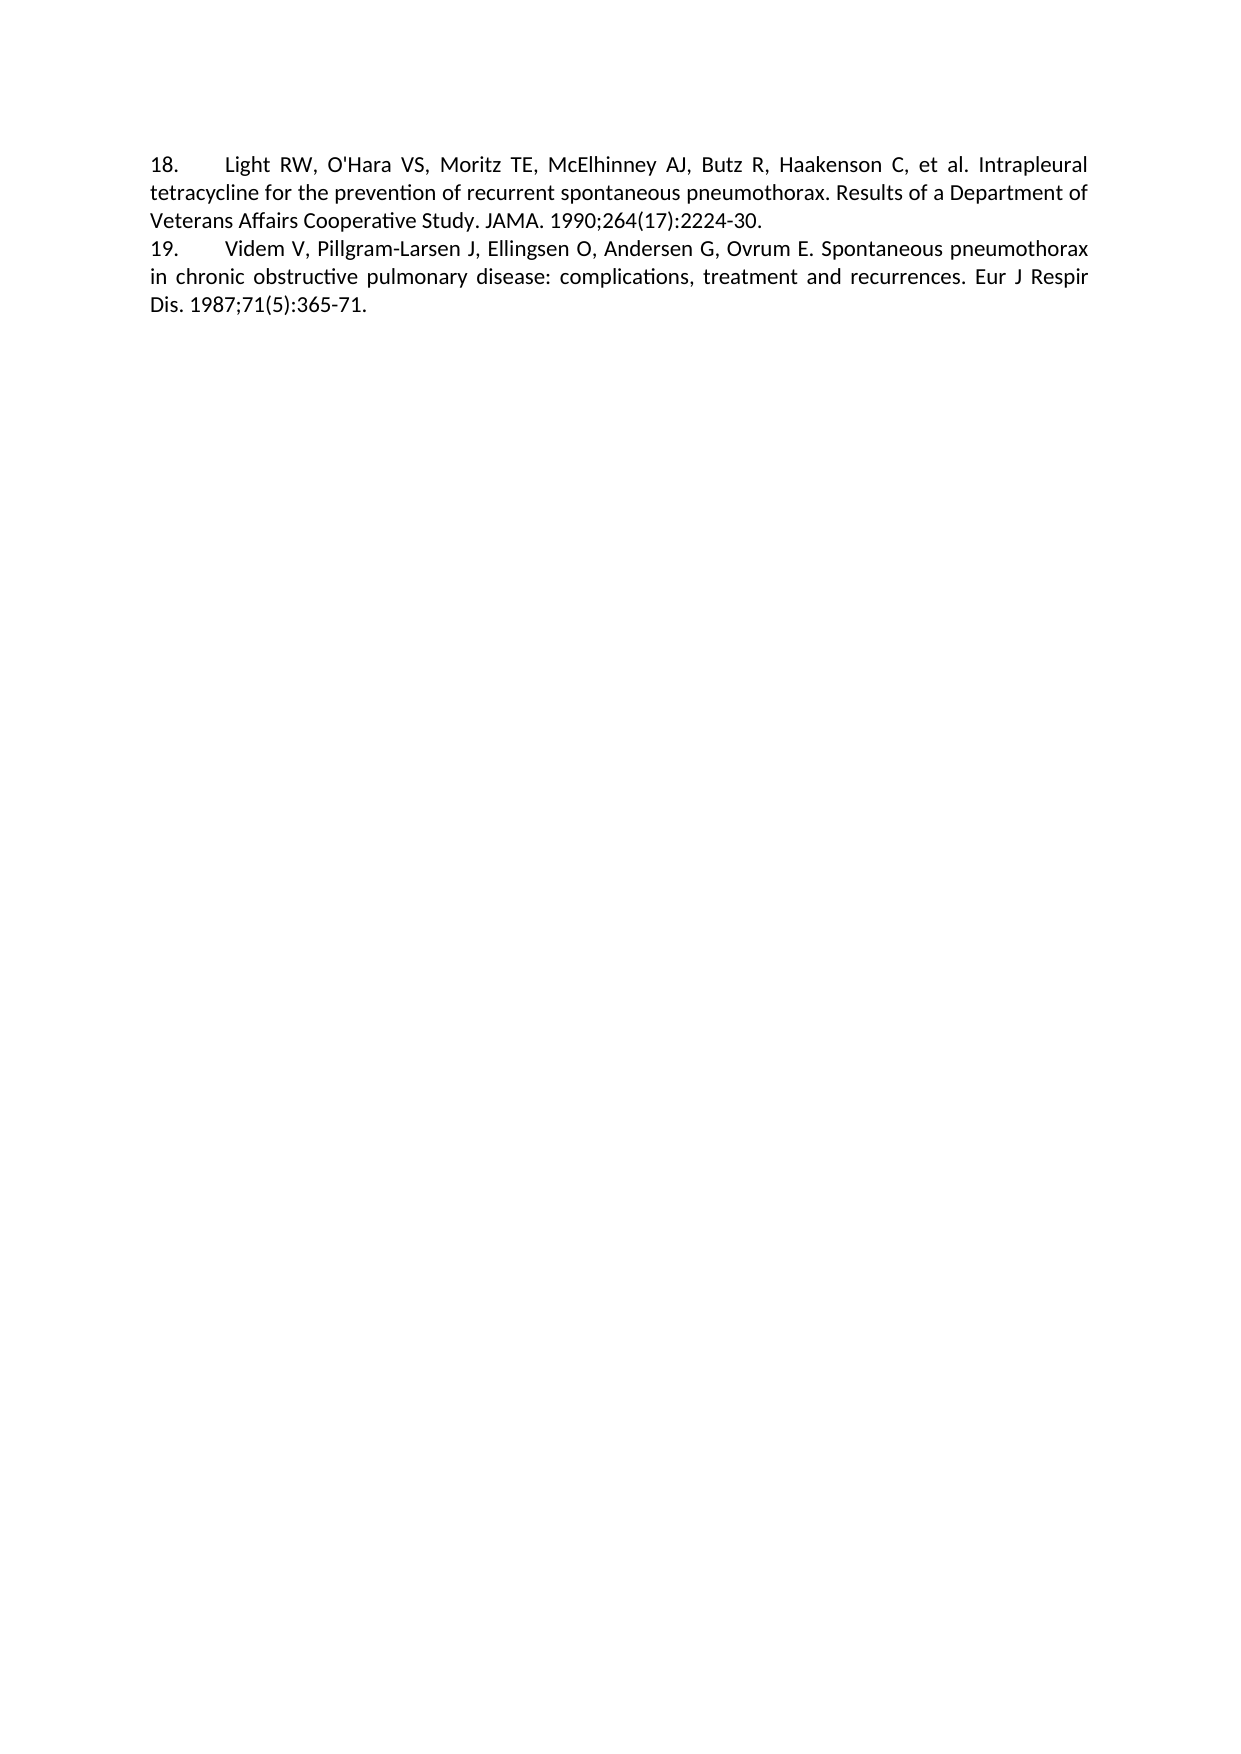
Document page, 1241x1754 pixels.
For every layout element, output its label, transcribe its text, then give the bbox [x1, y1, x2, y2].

text 18. Light RW, O'Hara VS, Moritz TE, McElhinney AJ, Butz R, Haakenson C, et al. Intrapleural tetracycline for the prevention of recurrent spontaneous pneumothorax. Results of a Department of Veterans Affairs Cooperative Study. JAMA. 1990;264(17):2224-30. [150, 150, 1090, 234]
text 19. Videm V, Pillgram-Larsen J, Ellingsen O, Andersen G, Ovrum E. Spontaneous pneumothorax in chronic obstructive pulmonary disease: complications, treatment and recurrences. Eur J Respir Dis. 1987;71(5):365-71. [150, 234, 1090, 318]
